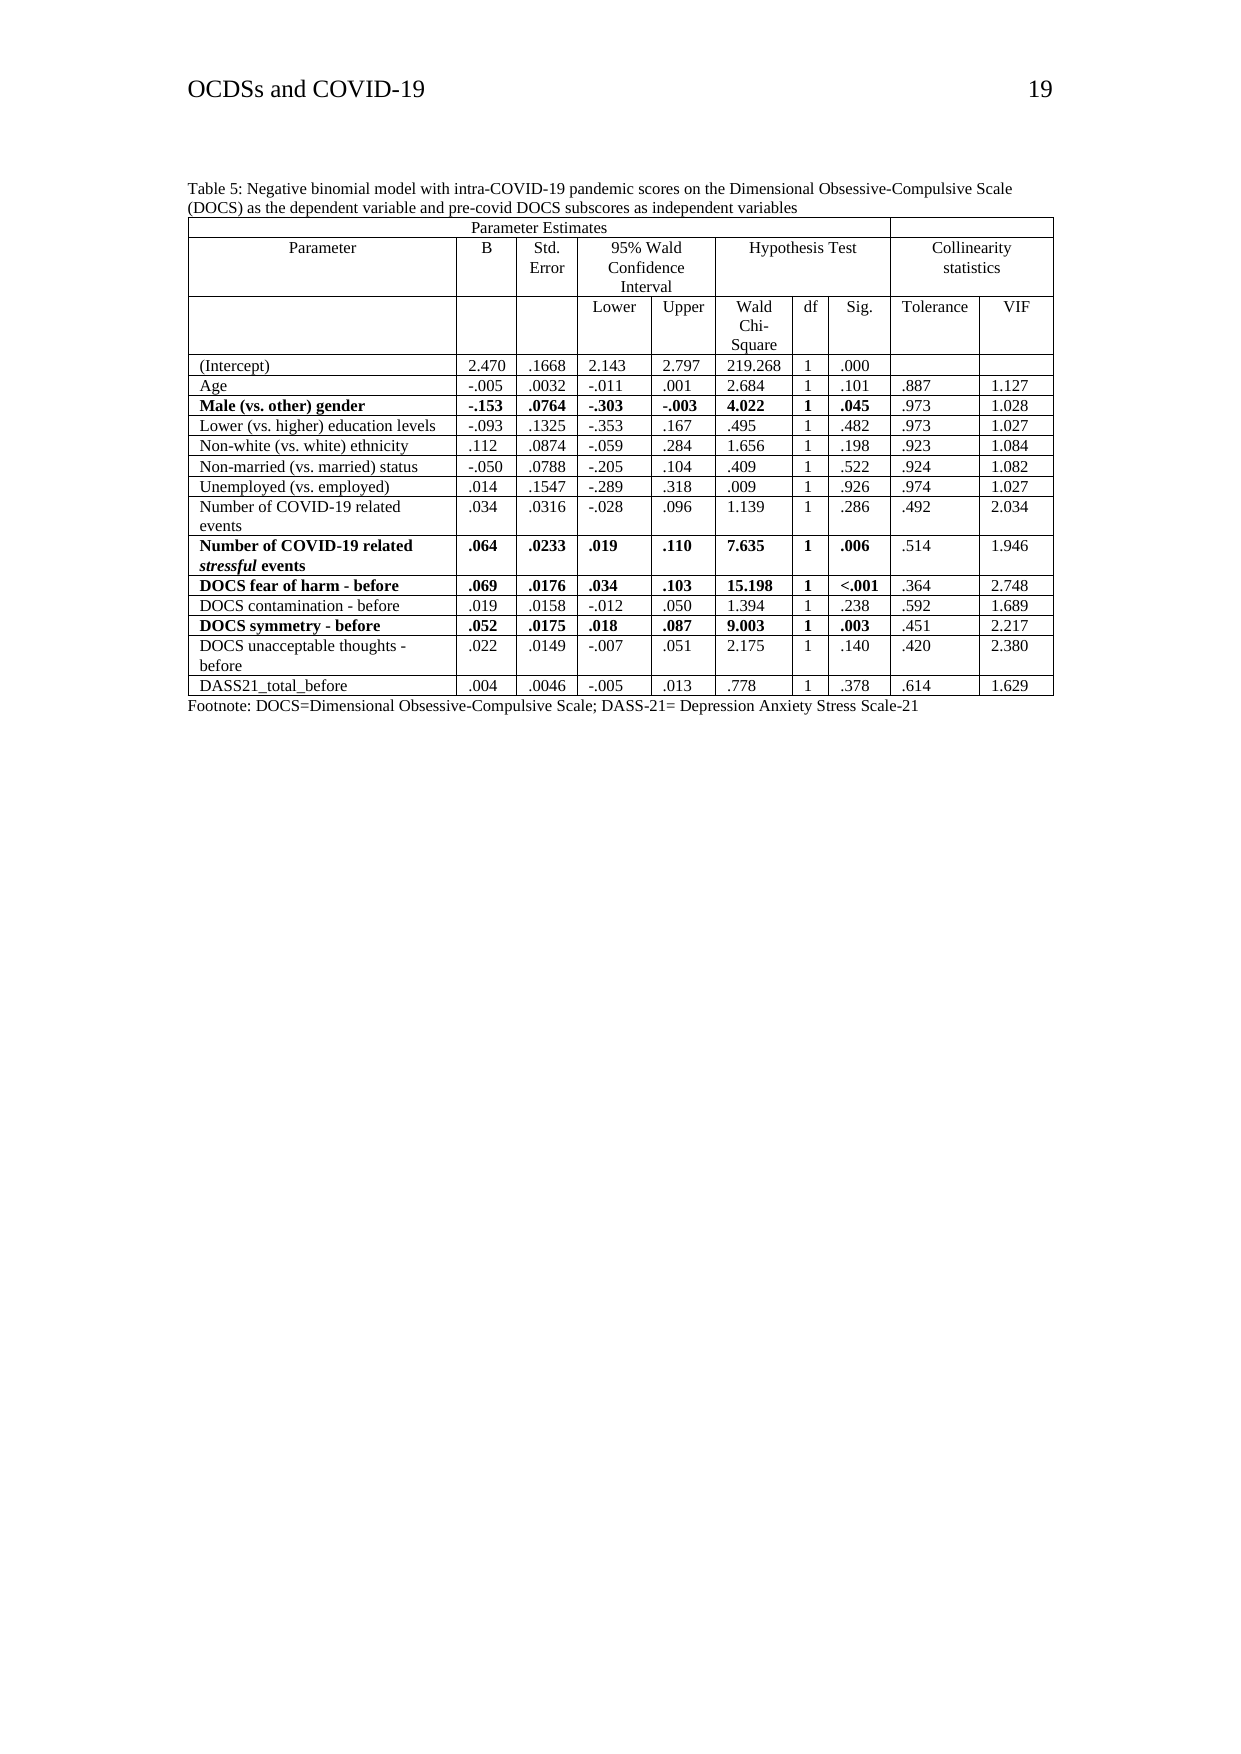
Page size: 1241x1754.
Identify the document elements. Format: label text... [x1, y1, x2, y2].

table_cell .0046 [517, 676, 577, 695]
table_cell .167 [652, 416, 715, 435]
table_cell -.028 [578, 497, 651, 535]
table_cell <.001 [829, 576, 890, 595]
table_header [891, 218, 1053, 237]
table_cell 1.027 [980, 477, 1053, 496]
table_cell [189, 297, 456, 354]
table_cell .420 [891, 636, 979, 674]
table_cell .318 [652, 477, 715, 496]
table_cell Male (vs. other) gender [189, 396, 456, 415]
table_cell 1.027 [980, 416, 1053, 435]
table_cell 1 [793, 676, 828, 695]
table_cell 1.084 [980, 436, 1053, 455]
table_cell 1 [793, 636, 828, 674]
table_cell Upper [652, 297, 715, 354]
table_cell .001 [652, 376, 715, 395]
table_cell .0788 [517, 456, 577, 476]
table_cell 1.394 [716, 596, 792, 615]
table_cell -.353 [578, 416, 651, 435]
text Table 5: Negative binomial model with intra-COVID-19 pandemic scores on the Dimensional Obsessive-Compulsive Scale (DOCS) as the dependent variable and pre-covid DOCS subscores as independent variables [187, 179, 1053, 217]
table_cell .140 [829, 636, 890, 674]
table_cell 1 [793, 416, 828, 435]
table_cell -.289 [578, 477, 651, 496]
table_cell -.205 [578, 456, 651, 476]
table_cell df [793, 297, 828, 354]
table_cell 1.946 [980, 536, 1053, 574]
table_cell .0032 [517, 376, 577, 395]
table_cell .778 [716, 676, 792, 695]
table_cell DOCS unacceptable thoughts - before [189, 636, 456, 674]
table_cell .087 [652, 616, 715, 635]
table_cell .924 [891, 456, 979, 476]
table_cell Age [189, 376, 456, 395]
table_cell 1.028 [980, 396, 1053, 415]
table_cell .096 [652, 497, 715, 535]
table_cell .009 [716, 477, 792, 496]
table_cell .0149 [517, 636, 577, 674]
table_cell .006 [829, 536, 890, 574]
table_cell .614 [891, 676, 979, 695]
table_cell .378 [829, 676, 890, 695]
table_cell 2.034 [980, 497, 1053, 535]
table_cell 1.629 [980, 676, 1053, 695]
table_cell -.011 [578, 376, 651, 395]
table_cell .887 [891, 376, 979, 395]
table_cell .923 [891, 436, 979, 455]
table_cell .974 [891, 477, 979, 496]
table_cell .492 [891, 497, 979, 535]
table_cell .514 [891, 536, 979, 574]
table_cell .0316 [517, 497, 577, 535]
table_cell .238 [829, 596, 890, 615]
table_cell .0764 [517, 396, 577, 415]
table_cell .973 [891, 396, 979, 415]
table_cell 15.198 [716, 576, 792, 595]
table_cell .926 [829, 477, 890, 496]
table_cell 1 [793, 456, 828, 476]
table_cell Unemployed (vs. employed) [189, 477, 456, 496]
table_cell DOCS symmetry - before [189, 616, 456, 635]
table_cell 1 [793, 477, 828, 496]
table_cell Wald Chi-Square [716, 297, 792, 354]
table_cell (Intercept) [189, 355, 456, 374]
table_cell .1547 [517, 477, 577, 496]
table_cell .495 [716, 416, 792, 435]
table_cell [980, 355, 1053, 374]
table_cell 1 [793, 616, 828, 635]
table_cell .034 [457, 497, 516, 535]
table_cell .045 [829, 396, 890, 415]
table_cell [517, 297, 577, 354]
table_cell -.093 [457, 416, 516, 435]
table_cell .051 [652, 636, 715, 674]
table_cell [891, 355, 979, 374]
table_cell -.005 [457, 376, 516, 395]
table_cell Std. Error [517, 238, 577, 296]
table_cell .104 [652, 456, 715, 476]
table_cell 4.022 [716, 396, 792, 415]
table_cell .069 [457, 576, 516, 595]
table_cell Lower [578, 297, 651, 354]
table_cell -.012 [578, 596, 651, 615]
table_cell .1668 [517, 355, 577, 374]
table_cell Collinearity statistics [891, 238, 1053, 296]
table_cell .0175 [517, 616, 577, 635]
table_cell .482 [829, 416, 890, 435]
table_cell 1 [793, 376, 828, 395]
table_cell -.059 [578, 436, 651, 455]
table_cell 7.635 [716, 536, 792, 574]
table_cell .034 [578, 576, 651, 595]
table_cell 1.139 [716, 497, 792, 535]
table_cell .110 [652, 536, 715, 574]
table_cell .592 [891, 596, 979, 615]
table_cell .050 [652, 596, 715, 615]
table_cell .364 [891, 576, 979, 595]
table_cell B [457, 238, 516, 296]
table_cell 1 [793, 436, 828, 455]
table_cell 2.217 [980, 616, 1053, 635]
table_cell .018 [578, 616, 651, 635]
table_cell 219.268 [716, 355, 792, 374]
table_cell Number of COVID-19 related stressful events [189, 536, 456, 574]
table_cell Lower (vs. higher) education levels [189, 416, 456, 435]
table_cell .022 [457, 636, 516, 674]
table_cell 1 [793, 596, 828, 615]
table_cell .522 [829, 456, 890, 476]
table_cell -.303 [578, 396, 651, 415]
table_cell DOCS contamination - before [189, 596, 456, 615]
table_cell .019 [457, 596, 516, 615]
table_cell 2.684 [716, 376, 792, 395]
table_cell 2.797 [652, 355, 715, 374]
table_cell .0158 [517, 596, 577, 615]
table_cell 1.127 [980, 376, 1053, 395]
table_cell VIF [980, 297, 1053, 354]
table_cell .004 [457, 676, 516, 695]
table_cell .003 [829, 616, 890, 635]
table_cell .013 [652, 676, 715, 695]
table_cell 1 [793, 576, 828, 595]
table_cell Tolerance [891, 297, 979, 354]
table_cell .052 [457, 616, 516, 635]
table_cell .973 [891, 416, 979, 435]
table_cell Parameter [189, 238, 456, 296]
table_cell -.050 [457, 456, 516, 476]
text Footnote: DOCS=Dimensional Obsessive-Compulsive Scale; DASS-21= Depression Anxiety Stress Scale-21 [187, 696, 1053, 715]
table_cell Non-white (vs. white) ethnicity [189, 436, 456, 455]
table_cell 2.175 [716, 636, 792, 674]
table_cell .286 [829, 497, 890, 535]
table_cell .1325 [517, 416, 577, 435]
table_cell .019 [578, 536, 651, 574]
table_cell .000 [829, 355, 890, 374]
table_cell -.003 [652, 396, 715, 415]
table_cell .112 [457, 436, 516, 455]
table_cell DOCS fear of harm - before [189, 576, 456, 595]
table_cell .103 [652, 576, 715, 595]
table_cell .014 [457, 477, 516, 496]
table_cell .0233 [517, 536, 577, 574]
table_cell 1 [793, 396, 828, 415]
table_cell .409 [716, 456, 792, 476]
table_cell 2.380 [980, 636, 1053, 674]
table_header Parameter Estimates [189, 218, 890, 237]
table_cell [457, 297, 516, 354]
table_cell Non-married (vs. married) status [189, 456, 456, 476]
table_cell DASS21_total_before [189, 676, 456, 695]
table_cell Number of COVID-19 related events [189, 497, 456, 535]
table_cell 9.003 [716, 616, 792, 635]
table_cell -.005 [578, 676, 651, 695]
table_cell .0176 [517, 576, 577, 595]
table_cell 95% Wald Confidence Interval [578, 238, 715, 296]
table_cell 1.082 [980, 456, 1053, 476]
table_cell 2.470 [457, 355, 516, 374]
table_cell -.153 [457, 396, 516, 415]
table_cell .284 [652, 436, 715, 455]
table_cell 2.143 [578, 355, 651, 374]
table_cell 1 [793, 536, 828, 574]
table_cell .064 [457, 536, 516, 574]
table_cell -.007 [578, 636, 651, 674]
table_cell Sig. [829, 297, 890, 354]
table_cell 2.748 [980, 576, 1053, 595]
table_cell 1.689 [980, 596, 1053, 615]
table_cell .0874 [517, 436, 577, 455]
table_cell 1.656 [716, 436, 792, 455]
table_cell Hypothesis Test [716, 238, 890, 296]
table_cell 1 [793, 355, 828, 374]
table_cell 1 [793, 497, 828, 535]
table_cell .451 [891, 616, 979, 635]
table_cell .101 [829, 376, 890, 395]
table_cell .198 [829, 436, 890, 455]
